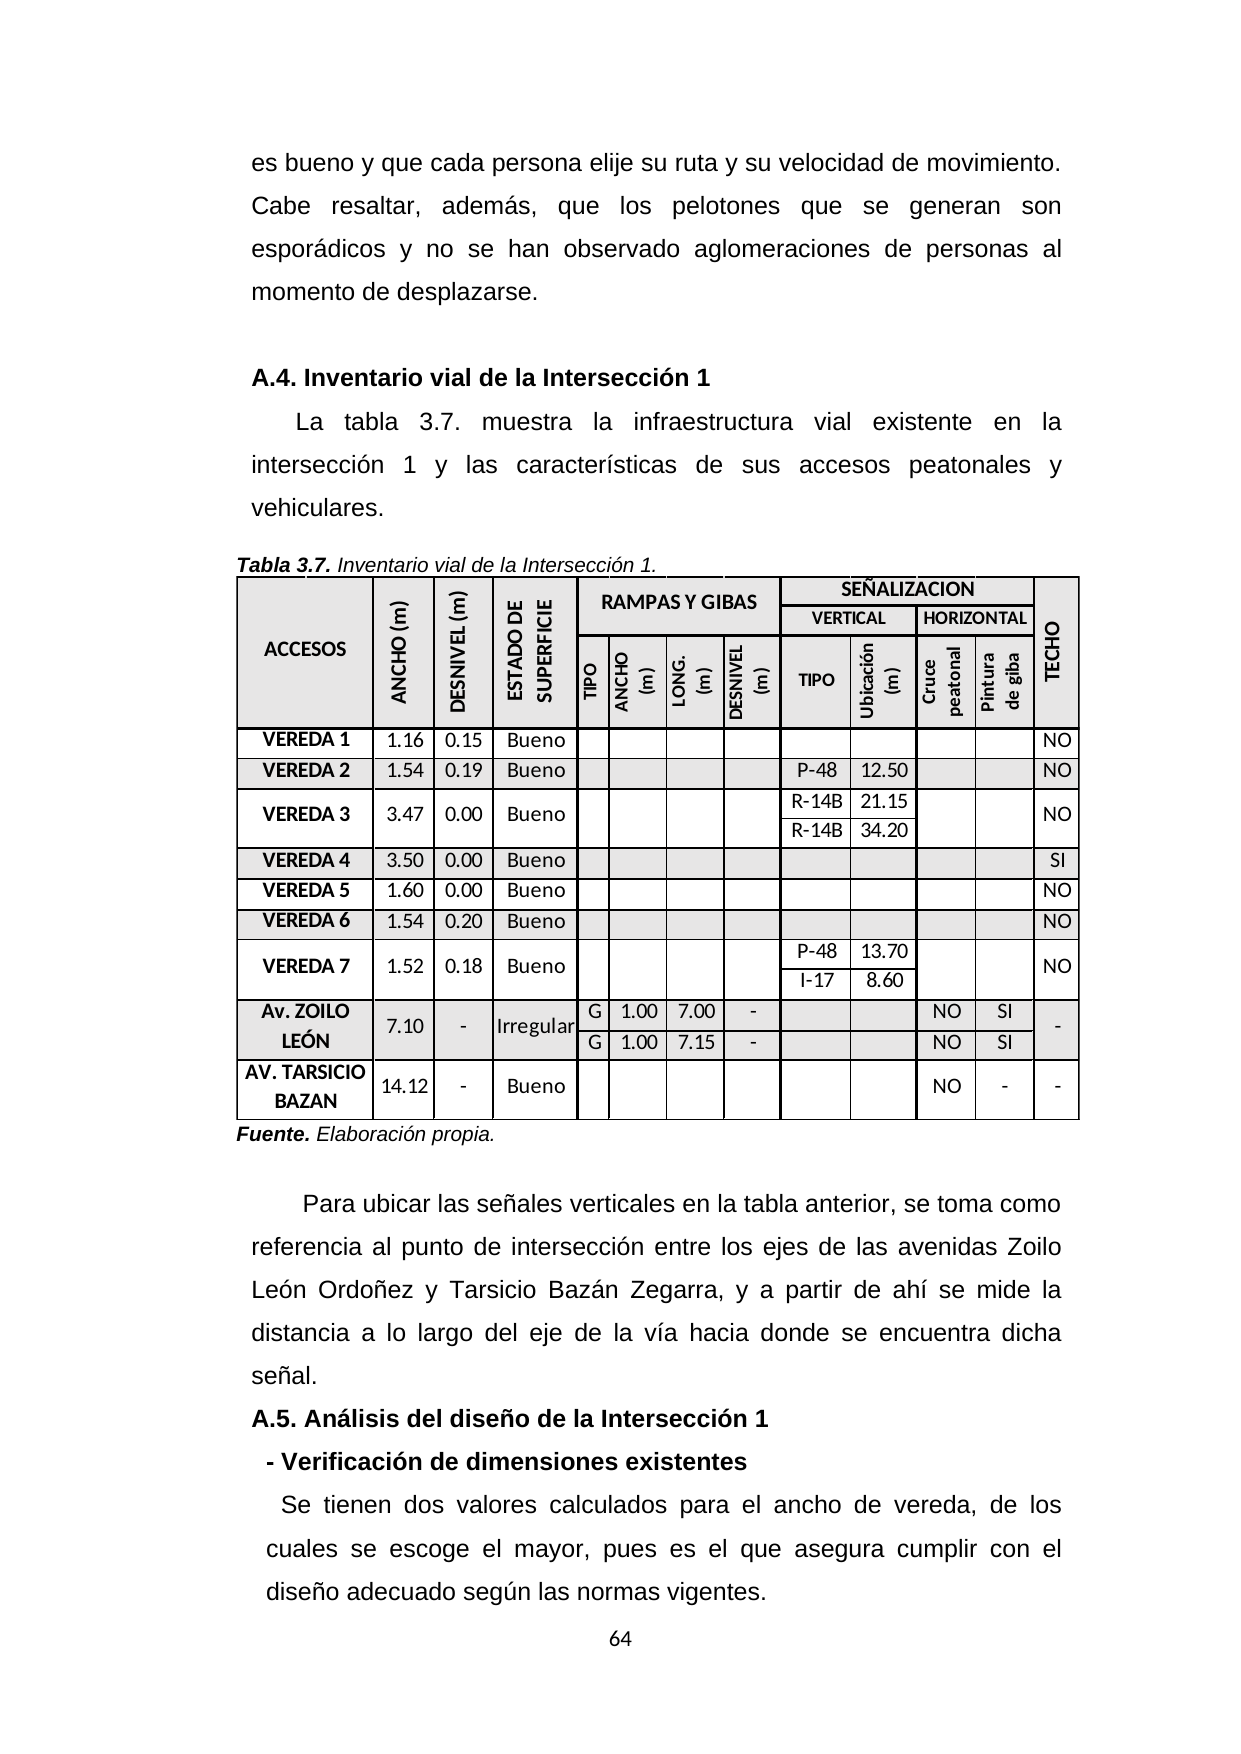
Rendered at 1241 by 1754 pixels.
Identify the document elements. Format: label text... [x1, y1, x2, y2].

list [251, 148, 1063, 306]
list La tabla 3.7. muestra la infraestructura vial existente en la intersección 1 y las características de sus accesos peatonales y vehiculares. [251, 406, 1063, 521]
list A.5. Análisis del diseño de la Intersección 1 [251, 1404, 1063, 1433]
list - Verificación de dimensiones existentes [266, 1447, 1063, 1476]
text Tabla 3.7. Inventario vial de la Intersección 1. [236, 552, 1063, 576]
list A.4. Inventario vial de la Intersección 1 [251, 363, 1063, 392]
list Se tienen dos valores calculados para el ancho de vereda, de los cuales se escoge el mayor, pues es el que asegura cumplir con el diseño adecuado según las normas vigentes. [266, 1490, 1063, 1605]
text Fuente. Elaboración propia. [236, 1121, 1063, 1145]
list Para ubicar las señales verticales en la tabla anterior, se toma como referencia al punto de intersección entre los ejes de las avenidas Zoilo León Ordoñez y Tarsicio Bazán Zegarra, y a partir de ahí se mide la distancia a lo largo del eje de la vía hacia donde se encuentra dicha señal. [251, 1188, 1063, 1390]
